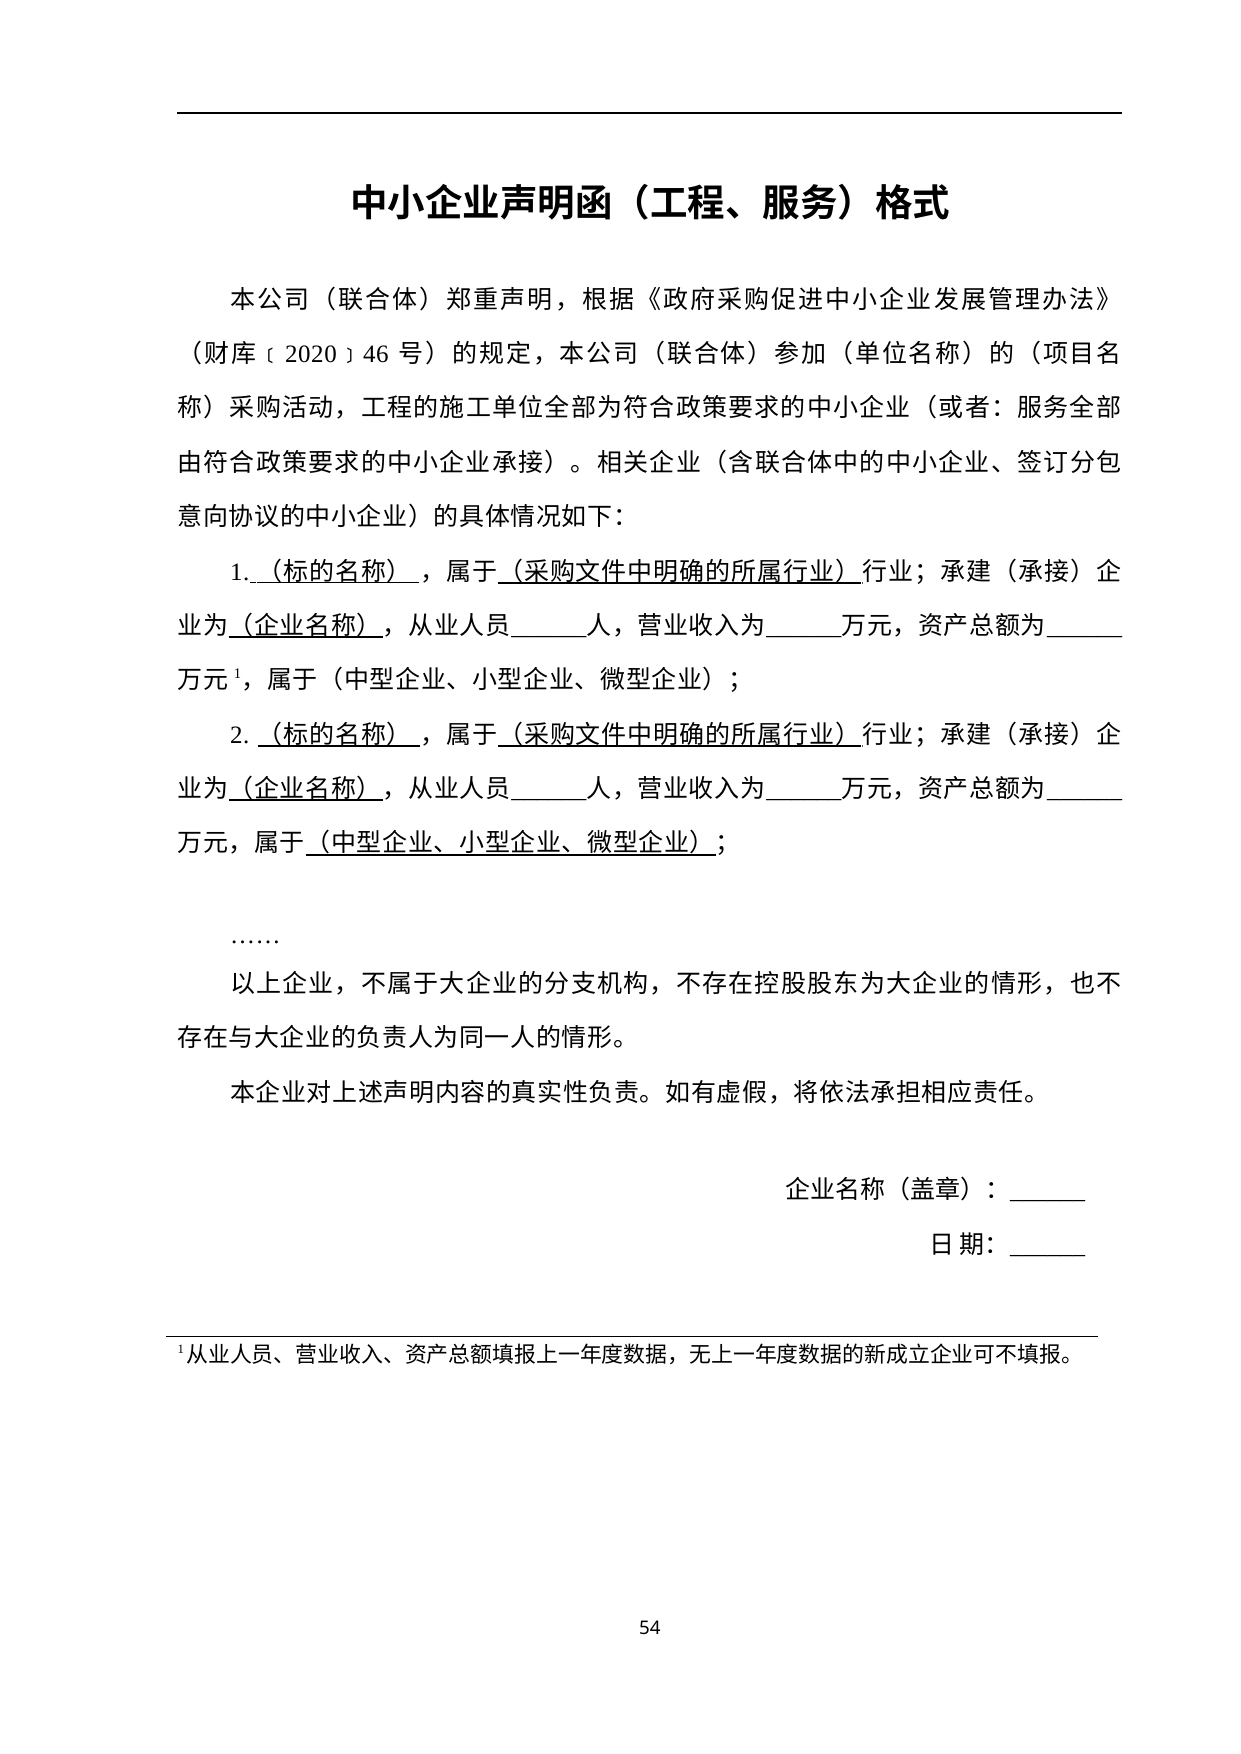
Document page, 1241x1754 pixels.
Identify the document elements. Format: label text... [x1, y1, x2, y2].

text …… [177, 920, 1122, 949]
table_header 1从业人员、营业收入、资产总额填报上一年度数据，无上一年度数据的新成立企业可不填报。 [166, 1337, 1098, 1369]
text 2. （标的名称） ，属于（采购文件中明确的所属行业）行业；承建（承接）企业为（企业名称），从业人员______人，营业收入为______万元，资产总额为______万元，属于（中型企业、小型企业、微型企业）； [177, 714, 1122, 859]
text 日 期：______ [177, 1224, 1084, 1260]
text 本公司（联合体）郑重声明，根据《政府采购促进中小企业发展管理办法》（财库﹝2020﹞46 号）的规定，本公司（联合体）参加（单位名称）的（项目名称）采购活动，工程的施工单位全部为符合政策要求的中小企业（或者：服务全部由符合政策要求的中小企业承接）。相关企业（含联合体中的中小企业、签订分包意向协议的中小企业）的具体情况如下： [177, 279, 1122, 533]
text 中小企业声明函（工程、服务）格式 [177, 173, 1122, 227]
text 1. （标的名称） ，属于（采购文件中明确的所属行业）行业；承建（承接）企业为（企业名称），从业人员______人，营业收入为______万元，资产总额为______万元1，属于（中型企业、小型企业、微型企业）； [177, 551, 1122, 696]
text 本企业对上述声明内容的真实性负责。如有虚假，将依法承担相应责任。 [177, 1072, 1122, 1108]
text 企业名称（盖章）：______ [177, 1170, 1084, 1206]
text 以上企业，不属于大企业的分支机构，不存在控股股东为大企业的情形，也不存在与大企业的负责人为同一人的情形。 [177, 963, 1122, 1054]
